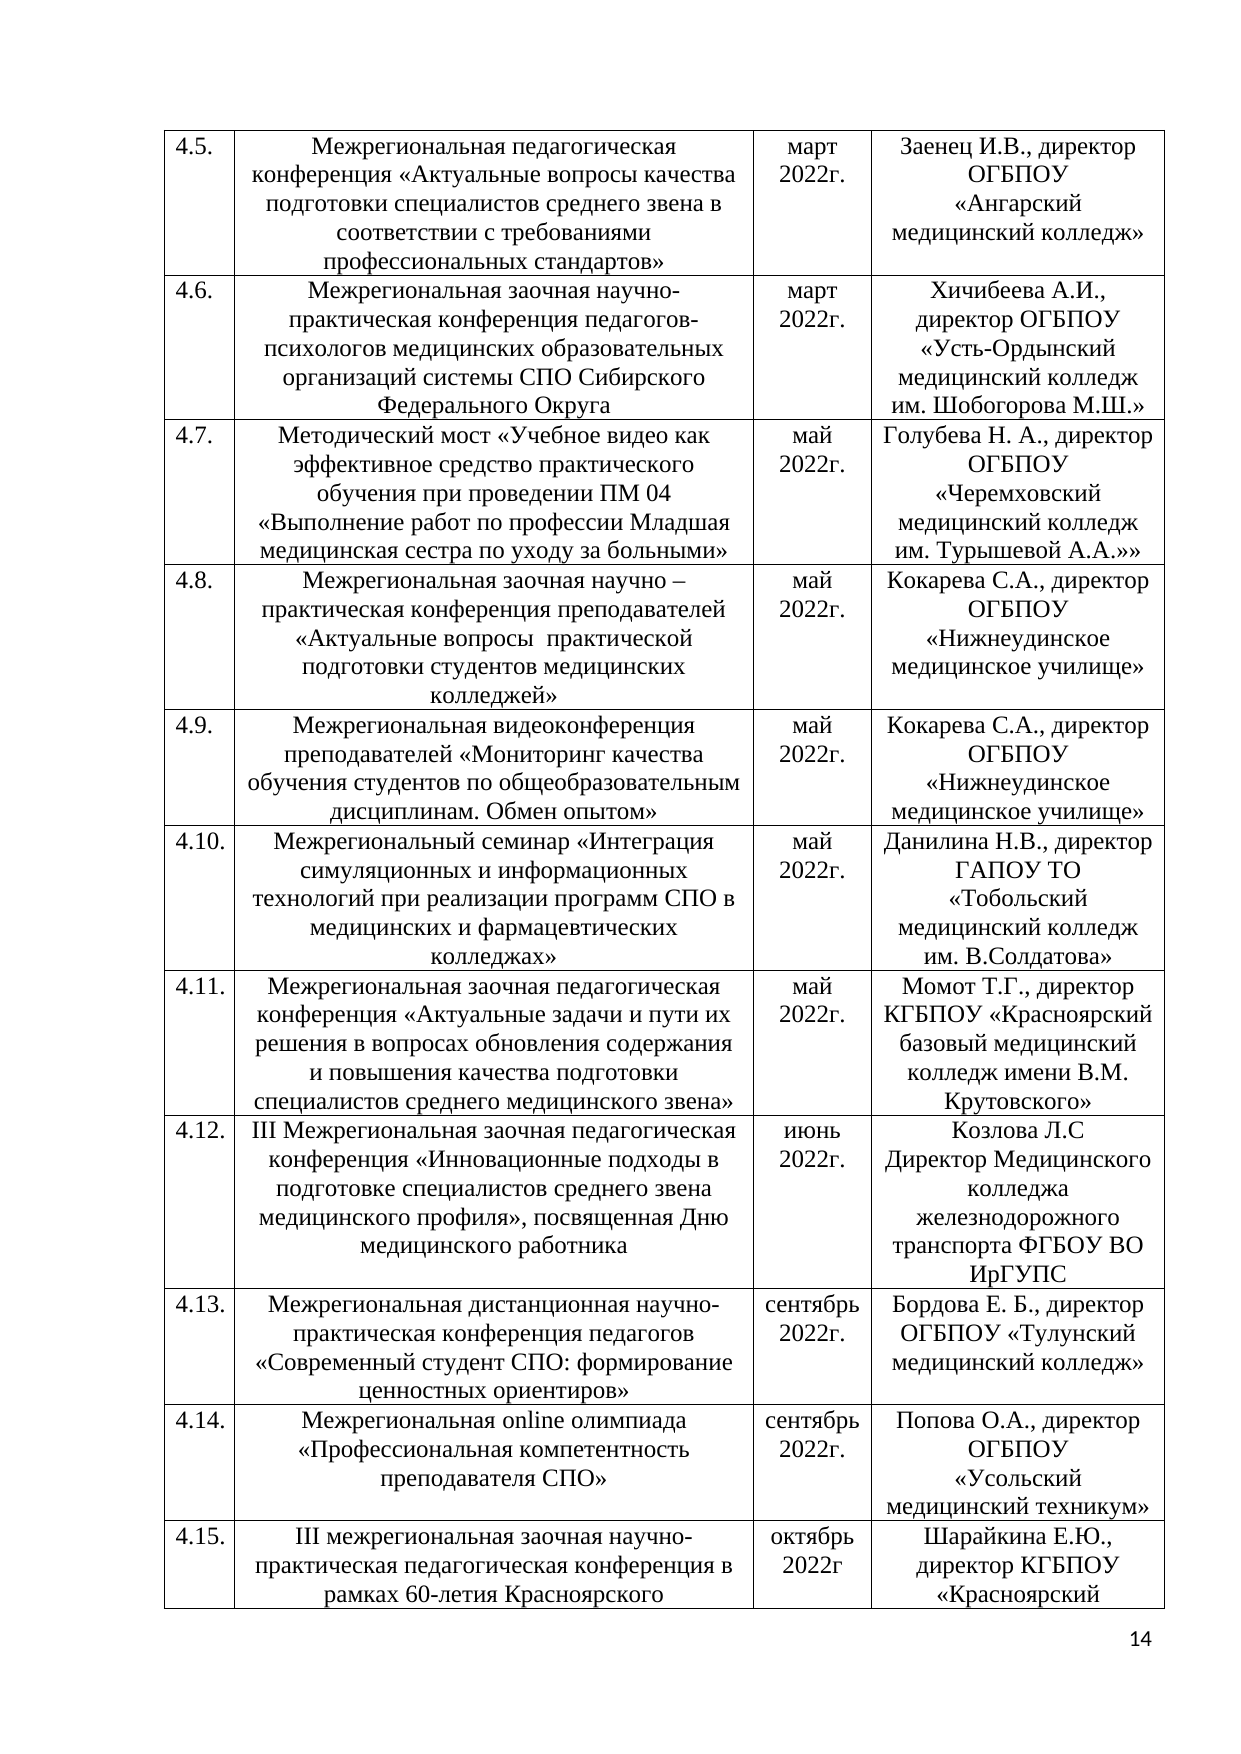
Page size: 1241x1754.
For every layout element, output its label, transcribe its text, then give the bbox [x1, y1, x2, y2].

table_cell май 2022г. [754, 971, 871, 1114]
table_cell май 2022г. [754, 826, 871, 970]
table_cell октябрь 2022г [754, 1521, 871, 1607]
table_cell III Межрегиональная заочная педагогическая конференция «Инновационные подходы в подготовке специалистов среднего звена медицинского профиля», посвященная Дню медицинского работника [235, 1116, 753, 1288]
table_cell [872, 1521, 1164, 1607]
table_cell Межрегиональный семинар «Интеграция симуляционных и информационных технологий при реализации программ СПО в медицинских и фармацевтических колледжах» [235, 826, 753, 970]
table_cell [165, 1116, 234, 1288]
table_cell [235, 1521, 753, 1607]
table_cell [165, 971, 234, 1114]
table_cell Межрегиональная видеоконференция преподавателей «Мониторинг качества обучения студентов по общеобразовательным дисциплинам. Обмен опытом» [235, 710, 753, 825]
table_cell [165, 1289, 234, 1404]
table_cell Заенец И.В., директор ОГБПОУ «Ангарский медицинский колледж» [872, 131, 1164, 274]
table_cell Кокарева С.А., директор ОГБПОУ «Нижнеудинское медицинское училище» [872, 565, 1164, 709]
table_cell Момот Т.Г., директор КГБПОУ «Красноярский базовый медицинский колледж имени В.М. Крутовского» [872, 971, 1164, 1114]
table_cell сентябрь 2022г. [754, 1405, 871, 1520]
table_cell сентябрь 2022г. [754, 1289, 871, 1404]
table_cell [165, 1521, 234, 1607]
table_cell Попова О.А., директор ОГБПОУ «Усольский медицинский техникум» [872, 1405, 1164, 1520]
table_cell [165, 1405, 234, 1520]
table_cell Козлова Л.С Директор Медицинского колледжа железнодорожного транспорта ФГБОУ ВО ИрГУПС [872, 1116, 1164, 1288]
table_cell [165, 565, 234, 709]
table_cell май 2022г. [754, 565, 871, 709]
table_cell май 2022г. [754, 420, 871, 564]
table_cell Методический мост «Учебное видео как эффективное средство практического обучения при проведении ПМ 04 «Выполнение работ по профессии Младшая медицинская сестра по уходу за больными» [235, 420, 753, 564]
table_cell март 2022г. [754, 131, 871, 274]
table_cell Межрегиональная online олимпиада «Профессиональная компетентность преподавателя СПО» [235, 1405, 753, 1520]
table_cell [165, 131, 234, 274]
table_cell Данилина Н.В., директор ГАПОУ ТО «Тобольский медицинский колледж им. В.Солдатова» [872, 826, 1164, 970]
table_cell Кокарева С.А., директор ОГБПОУ «Нижнеудинское медицинское училище» [872, 710, 1164, 825]
table_cell [165, 276, 234, 419]
table_cell Бордова Е. Б., директор ОГБПОУ «Тулунский медицинский колледж» [872, 1289, 1164, 1404]
table_cell июнь 2022г. [754, 1116, 871, 1288]
table_cell Межрегиональная заочная научно-практическая конференция педагогов-психологов медицинских образовательных организаций системы СПО Сибирского Федерального Округа [235, 276, 753, 419]
table_cell Хичибеева А.И., директор ОГБПОУ «Усть-Ордынский медицинский колледж им. Шобогорова М.Ш.» [872, 276, 1164, 419]
table_cell [165, 710, 234, 825]
table_cell Межрегиональная заочная научно – практическая конференция преподавателей «Актуальные вопросы практической подготовки студентов медицинских колледжей» [235, 565, 753, 709]
table_cell Межрегиональная заочная педагогическая конференция «Актуальные задачи и пути их решения в вопросах обновления содержания и повышения качества подготовки специалистов среднего медицинского звена» [235, 971, 753, 1114]
table_cell [165, 420, 234, 564]
table_cell [165, 826, 234, 970]
table_cell март 2022г. [754, 276, 871, 419]
table_cell Межрегиональная дистанционная научно-практическая конференция педагогов «Современный студент СПО: формирование ценностных ориентиров» [235, 1289, 753, 1404]
table_cell Межрегиональная педагогическая конференция «Актуальные вопросы качества подготовки специалистов среднего звена в соответствии с требованиями профессиональных стандартов» [235, 131, 753, 274]
table_cell май 2022г. [754, 710, 871, 825]
table_cell Голубева Н. А., директор ОГБПОУ «Черемховский медицинский колледж им. Турышевой А.А.»» [872, 420, 1164, 564]
